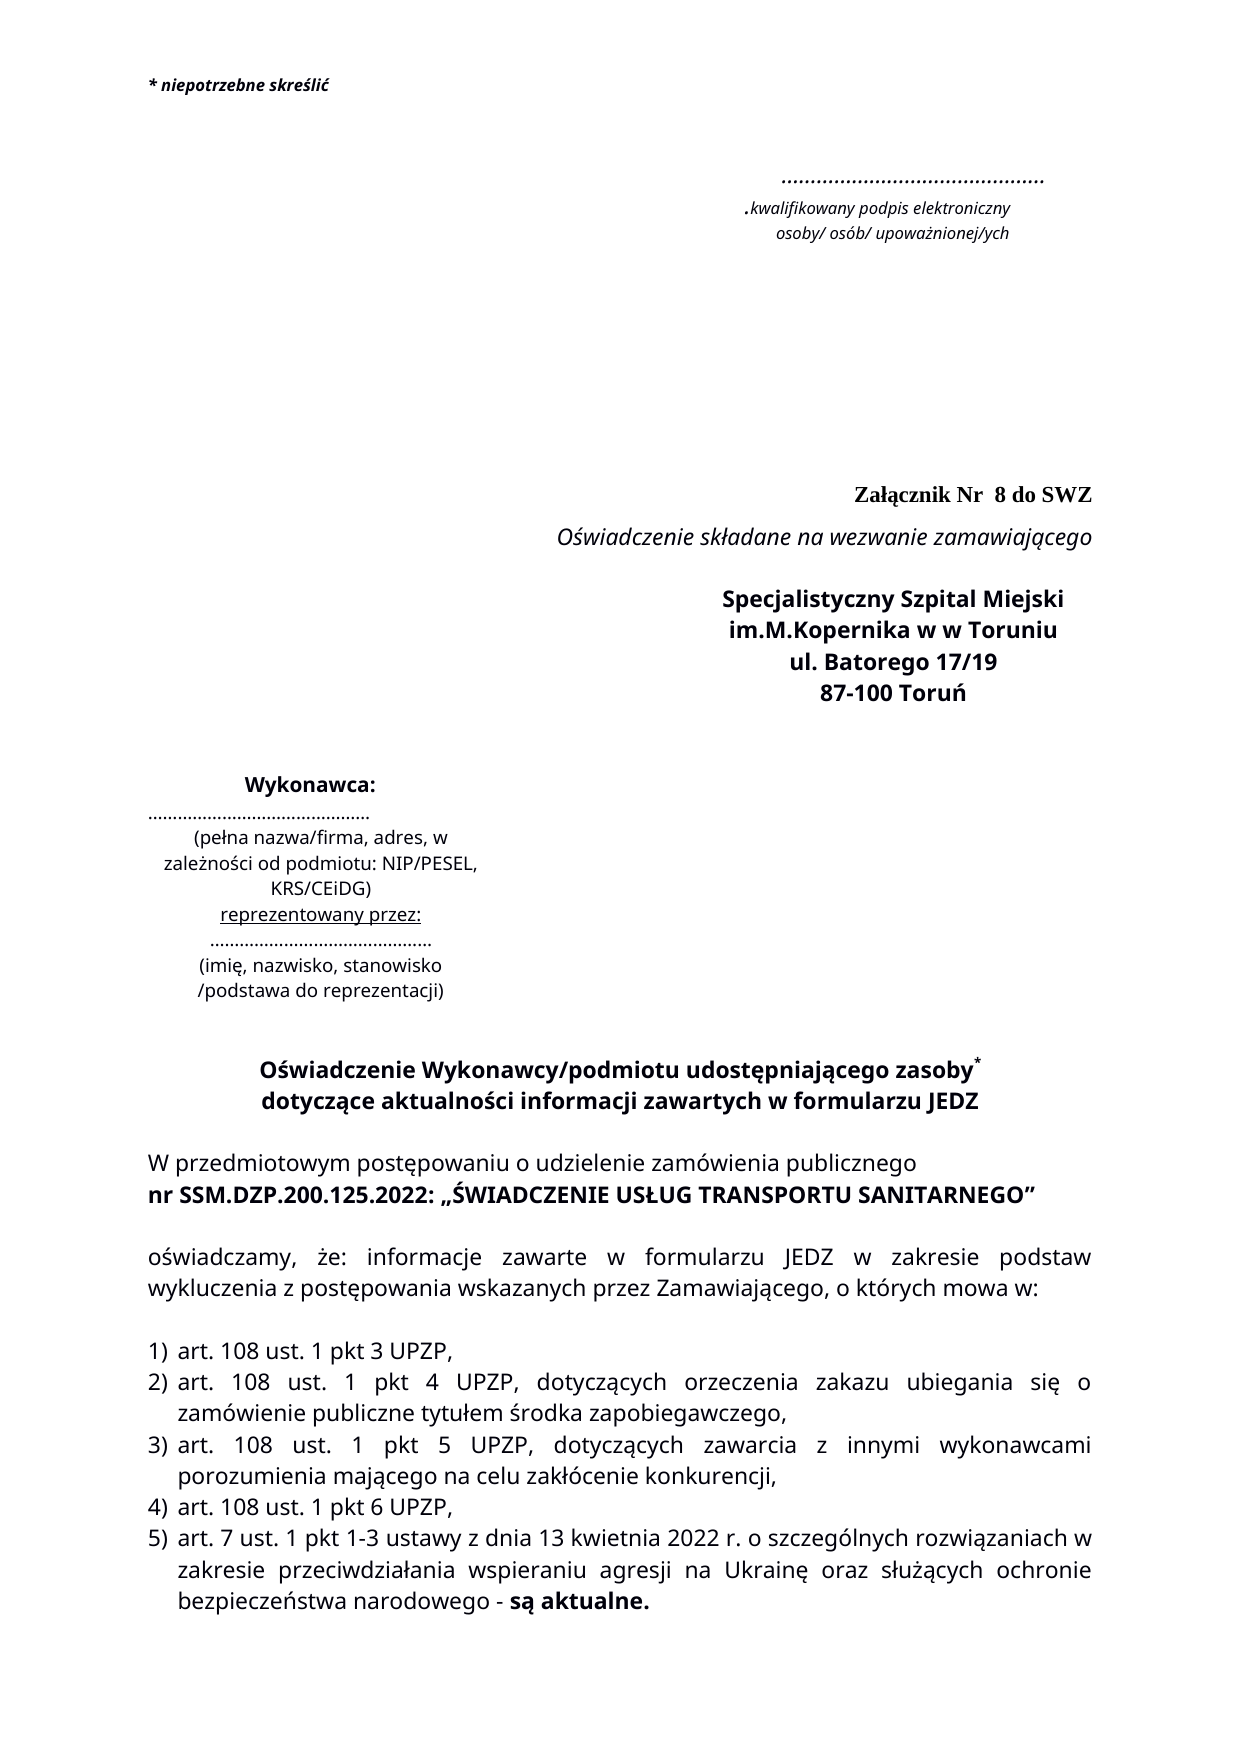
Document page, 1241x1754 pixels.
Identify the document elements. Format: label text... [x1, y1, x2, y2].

list art. 108 ust. 1 pkt 3 UPZP, [148, 1335, 1092, 1366]
list art. 108 ust. 1 pkt 4 UPZP, dotyczących orzeczenia zakazu ubiegania się o zamówienie publiczne tytułem środka zapobiegawczego, [148, 1366, 1092, 1428]
text ……………………………………….kwalifikowany podpis elektroniczny [664, 159, 1092, 222]
text W przedmiotowym postępowaniu o udzielenie zamówienia publicznego [148, 1147, 1092, 1178]
text Załącznik Nr 8 do SWZ [148, 481, 1092, 507]
text reprezentowany przez: [148, 901, 493, 927]
text Wykonawca: [148, 771, 472, 799]
list art. 108 ust. 1 pkt 5 UPZP, dotyczących zawarcia z innymi wykonawcami porozumienia mającego na celu zakłócenie konkurencji, [148, 1428, 1092, 1491]
text * niepotrzebne skreślić [148, 74, 1092, 97]
text ul. Batorego 17/19 87-100 Toruń [694, 646, 1092, 708]
subtitle dotyczące aktualności informacji zawartych w formularzu JEDZ [148, 1085, 1092, 1116]
text ……………………………………… [148, 799, 472, 824]
list art. 7 ust. 1 pkt 1-3 ustawy z dnia 13 kwietnia 2022 r. o szczególnych rozwiązaniach w zakresie przeciwdziałania wspieraniu agresji na Ukrainę oraz służących ochronie bezpieczeństwa narodowego - są aktualne. [148, 1522, 1092, 1616]
text (pełna nazwa/firma, adres, w zależności od podmiotu: NIP/PESEL, KRS/CEiDG) [148, 824, 493, 901]
text oświadczamy, że: informacje zawarte w formularzu JEDZ w zakresie podstaw wykluczenia z postępowania wskazanych przez Zamawiającego, o których mowa w: [148, 1241, 1092, 1303]
text ……………………………………… [148, 927, 493, 952]
text (imię, nazwisko, stanowisko /podstawa do reprezentacji) [148, 952, 493, 1003]
subtitle Oświadczenie Wykonawcy/podmiotu udostępniającego zasoby* [148, 1053, 1092, 1085]
text Oświadczenie składane na wezwanie zamawiającego [148, 521, 1092, 552]
list art. 108 ust. 1 pkt 6 UPZP, [148, 1491, 1092, 1522]
text nr SSM.DZP.200.125.2022: „ŚWIADCZENIE USŁUG TRANSPORTU SANITARNEGO” [148, 1178, 1092, 1210]
text osoby/ osób/ upoważnionej/ych [724, 222, 1063, 244]
text Specjalistyczny Szpital Miejski im.M.Kopernika w w Toruniu [694, 583, 1092, 646]
